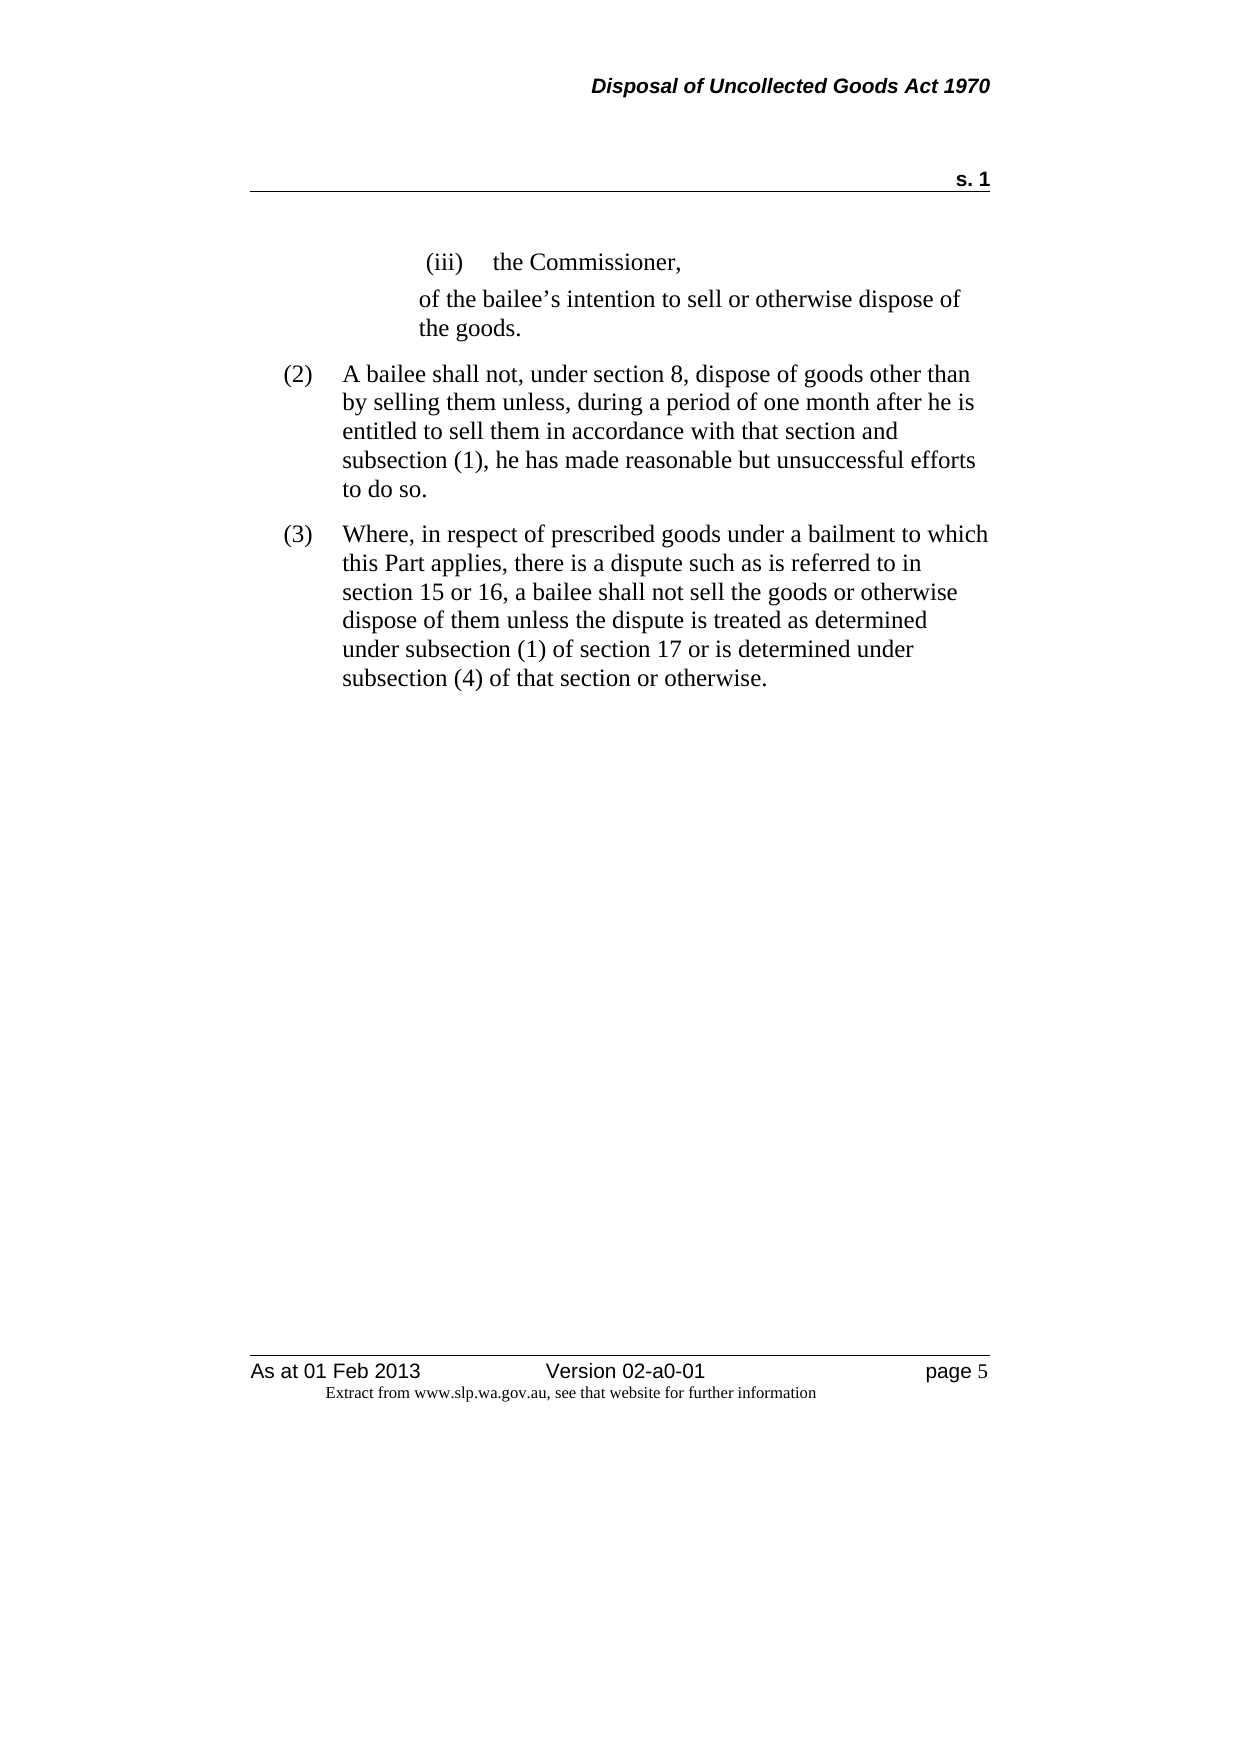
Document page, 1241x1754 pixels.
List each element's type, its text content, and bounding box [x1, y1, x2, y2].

text (2) A bailee shall not, under section 8, dispose of goods other than by selling them unless, during a period of one month after he is entitled to sell them in accordance with that section and subsection (1), he has made reasonable but unsuccessful efforts to do so. [250, 359, 990, 502]
text of the bailee’s intention to sell or otherwise dispose of the goods. [250, 284, 990, 342]
text (iii) the Commissioner, [250, 247, 990, 276]
text (3) Where, in respect of prescribed goods under a bailment to which this Part applies, there is a dispute such as is referred to in section 15 or 16, a bailee shall not sell the goods or otherwise dispose of them unless the dispute is treated as determined under subsection (1) of section 17 or is determined under subsection (4) of that section or otherwise. [250, 519, 990, 692]
